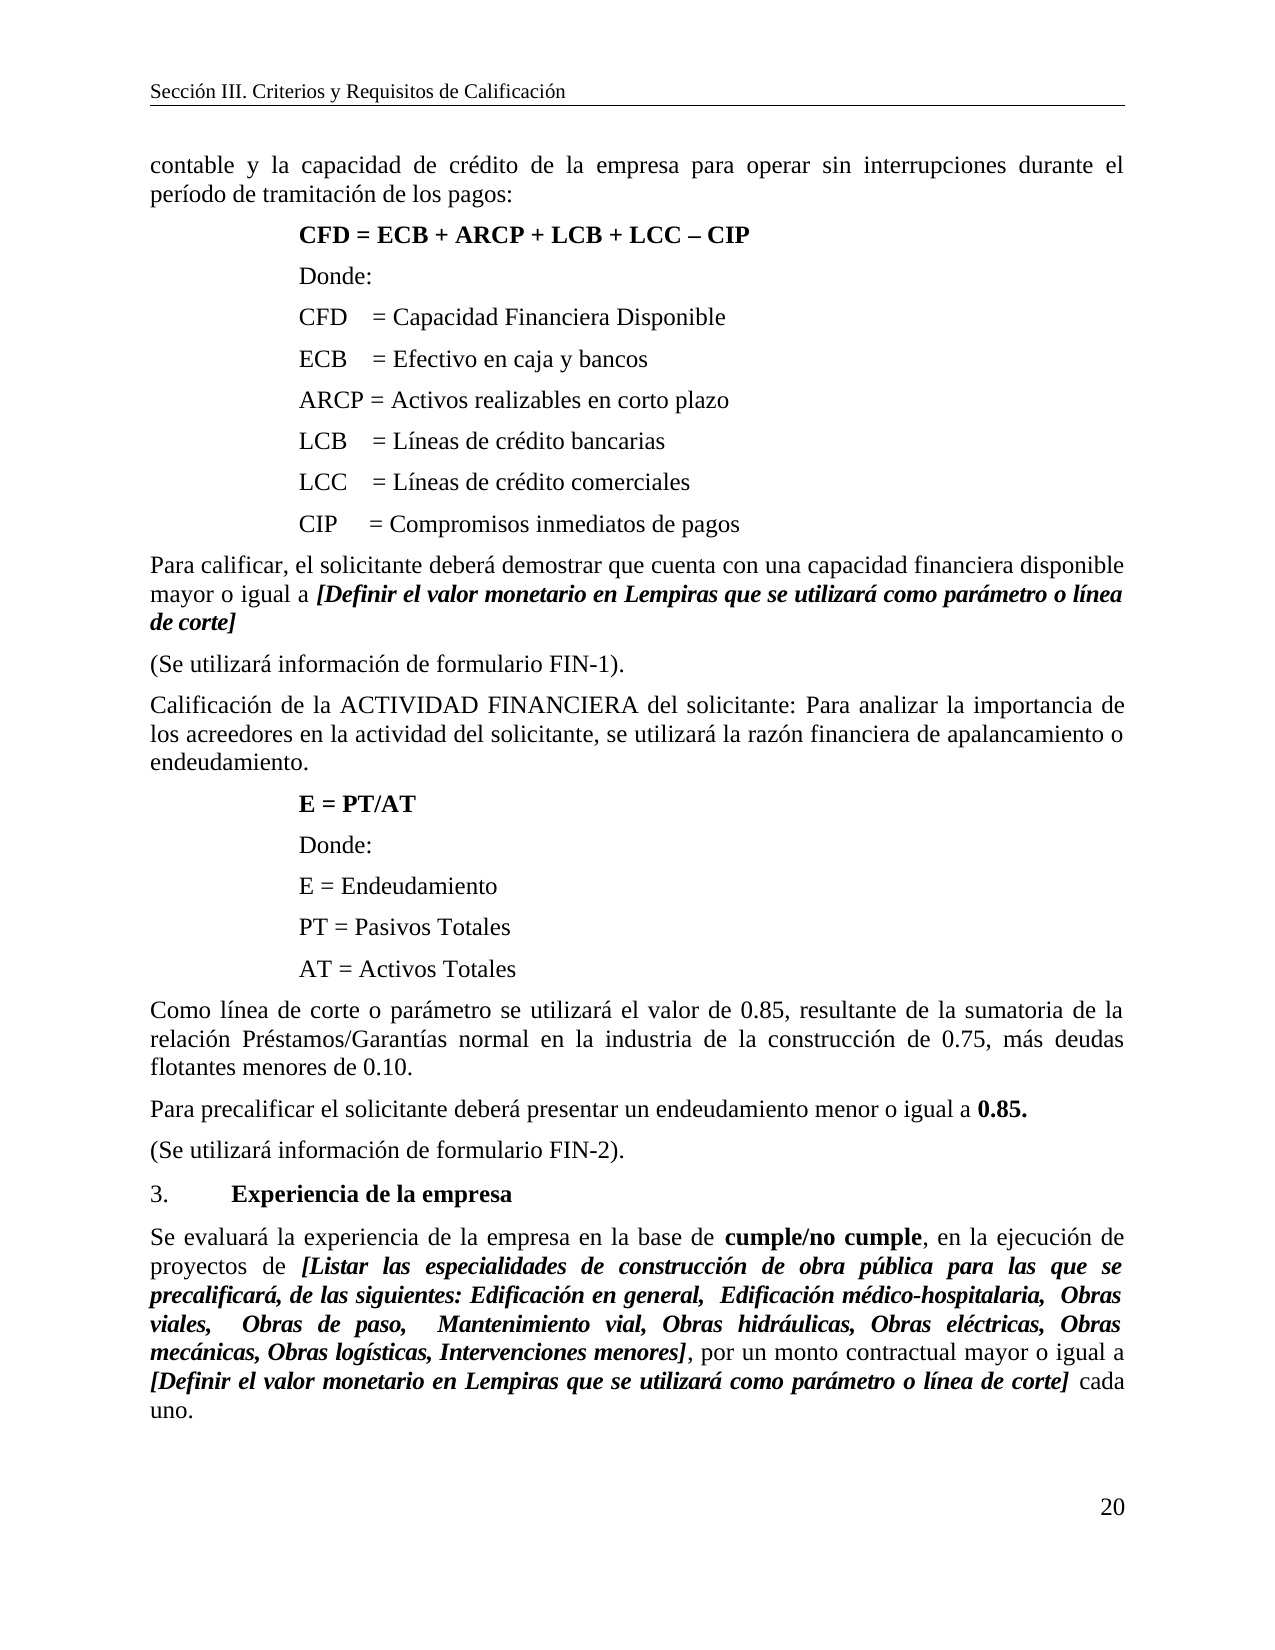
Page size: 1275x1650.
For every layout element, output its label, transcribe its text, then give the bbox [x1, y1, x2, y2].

text LCC = Líneas de crédito comerciales [225, 467, 1125, 496]
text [150, 150, 1125, 207]
text CFD = ECB + ARCP + LCB + LCC – CIP [225, 220, 1125, 249]
text CIP = Compromisos inmediatos de pagos [225, 509, 1125, 537]
text Donde: [225, 261, 1125, 290]
text Para precalificar el solicitante deberá presentar un endeudamiento menor o igual a 0.85. [150, 1094, 1125, 1122]
text Calificación de la ACTIVIDAD FINANCIERA del solicitante: Para analizar la importancia de los acreedores en la actividad del solicitante, se utilizará la razón financiera de apalancamiento o endeudamiento. [150, 690, 1125, 776]
text E = PT/AT [225, 789, 1125, 817]
text LCB = Líneas de crédito bancarias [225, 426, 1125, 455]
text AT = Activos Totales [225, 954, 1125, 982]
text ECB = Efectivo en caja y bancos [225, 344, 1125, 372]
text CFD = Capacidad Financiera Disponible [225, 302, 1125, 331]
text (Se utilizará información de formulario FIN-1). [150, 649, 1125, 677]
text Para calificar, el solicitante deberá demostrar que cuenta con una capacidad financiera disponible mayor o igual a [Definir el valor monetario en Lempiras que se utilizará como parámetro o línea de corte] [150, 550, 1125, 636]
text ARCP = Activos realizables en corto plazo [225, 385, 1125, 414]
text (Se utilizará información de formulario FIN-2). [150, 1135, 1125, 1164]
text Como línea de corte o parámetro se utilizará el valor de 0.85, resultante de la sumatoria de la relación Préstamos/Garantías normal en la industria de la construcción de 0.75, más deudas flotantes menores de 0.10. [150, 995, 1125, 1081]
text Donde: [225, 830, 1125, 859]
text PT = Pasivos Totales [225, 912, 1125, 941]
list Experiencia de la empresa [150, 1179, 1125, 1207]
text Se evaluará la experiencia de la empresa en la base de cumple/no cumple, en la ejecución de proyectos de [Listar las especialidades de construcción de obra pública para las que se precalificará, de las siguientes: Edificación en general, Edificación médico-hospitalaria, Obras viales, Obras de paso, Mantenimiento vial, Obras hidráulicas, Obras eléctricas, Obras mecánicas, Obras logísticas, Intervenciones menores], por un monto contractual mayor o igual a [Definir el valor monetario en Lempiras que se utilizará como parámetro o línea de corte] cada uno. [150, 1222, 1125, 1424]
text E = Endeudamiento [225, 871, 1125, 900]
